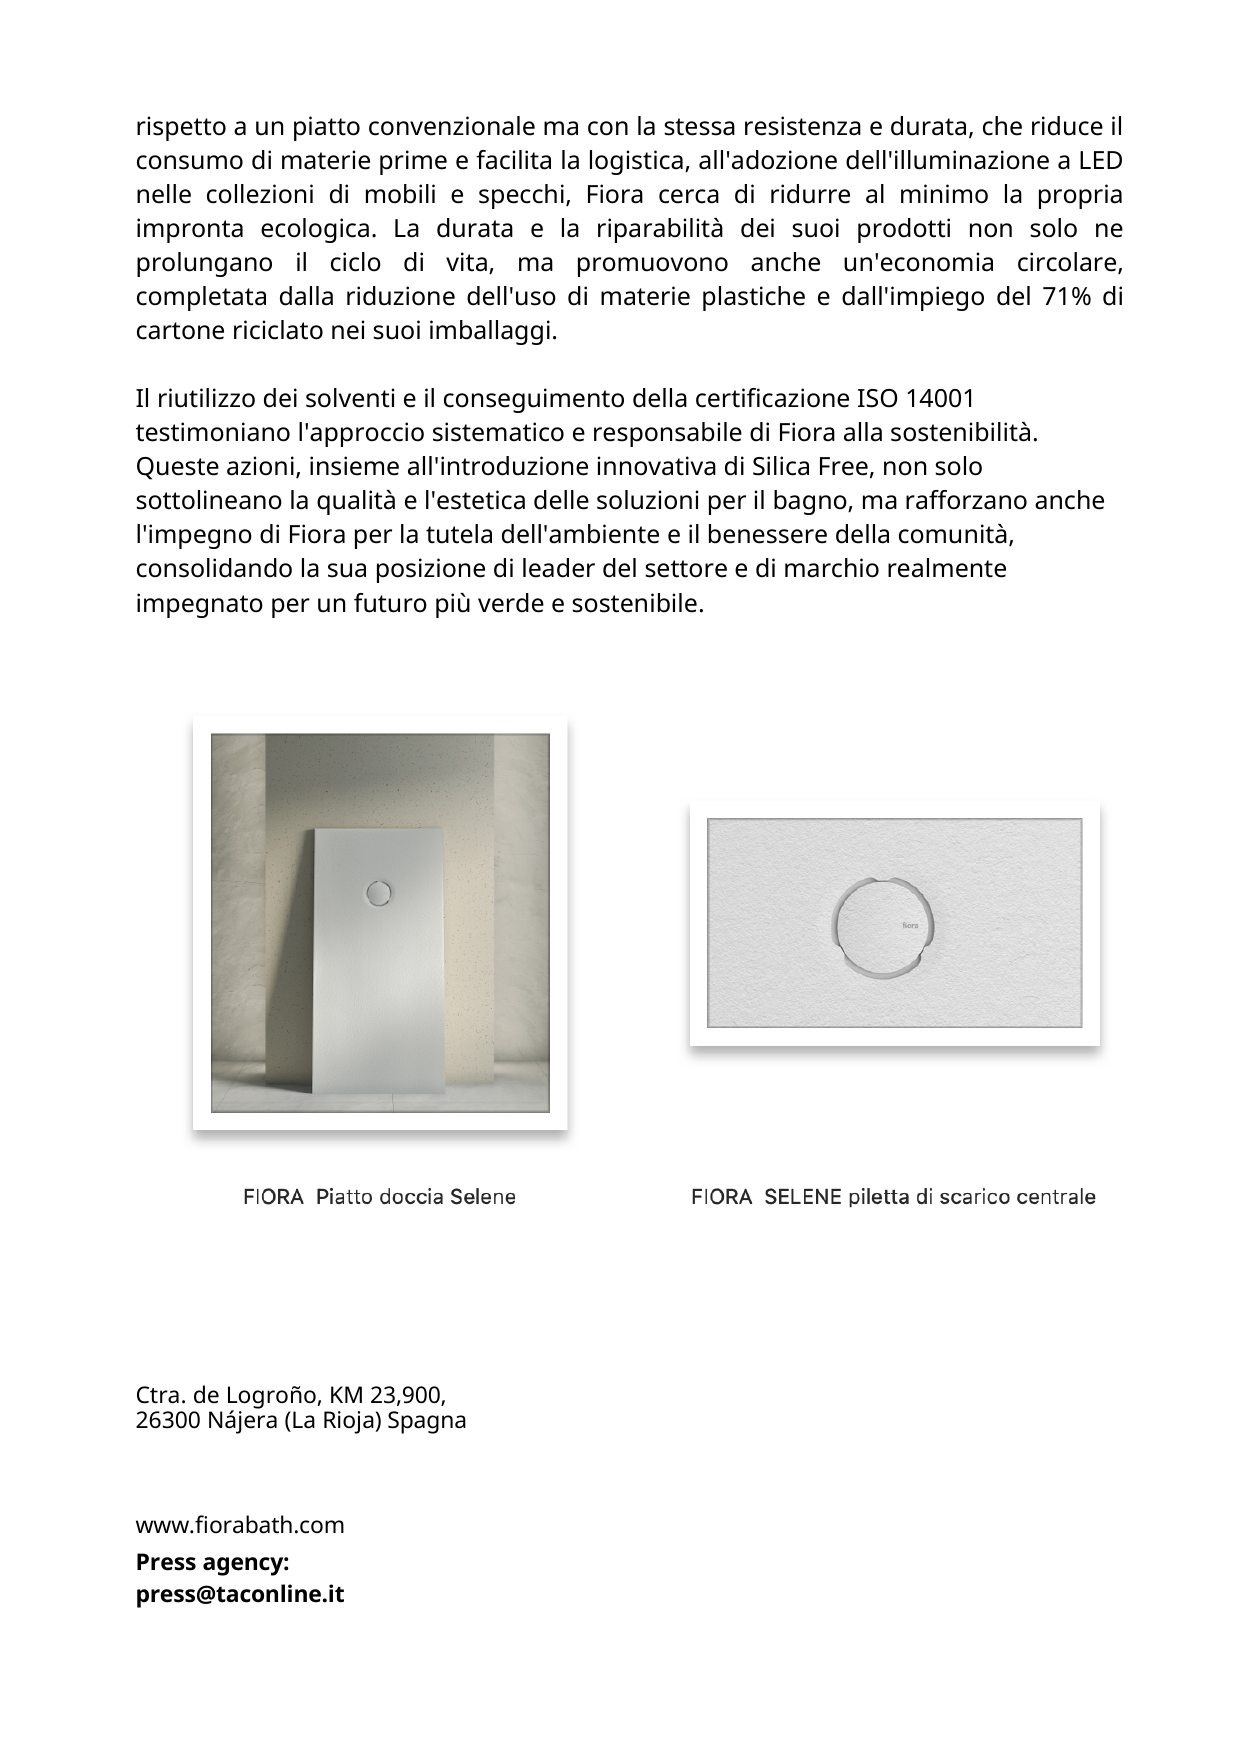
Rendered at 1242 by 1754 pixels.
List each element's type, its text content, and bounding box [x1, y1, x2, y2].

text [135, 108, 1125, 347]
text Il riutilizzo dei solventi e il conseguimento della certificazione ISO 14001 testimoniano l'approccio sistematico e responsabile di Fiora alla sostenibilità. Queste azioni, insieme all'introduzione innovativa di Silica Free, non solo sottolineano la qualità e l'estetica delle soluzioni per il bagno, ma rafforzano anche l'impegno di Fiora per la tutela dell'ambiente e il benessere della comunità, consolidando la sua posizione di leader del settore e di marchio realmente impegnato per un futuro più verde e sostenibile. [135, 381, 1125, 619]
text Ctra. de Logroño, KM 23,900, [135, 1384, 1125, 1409]
text www.ﬁorabath.com [135, 1496, 1125, 1529]
picture [165, 687, 1155, 1240]
text Press agency: [135, 1546, 671, 1578]
text press@taconline.it [135, 1578, 671, 1609]
text 26300 Nájera (La Rioja) Spagna [135, 1409, 1125, 1433]
